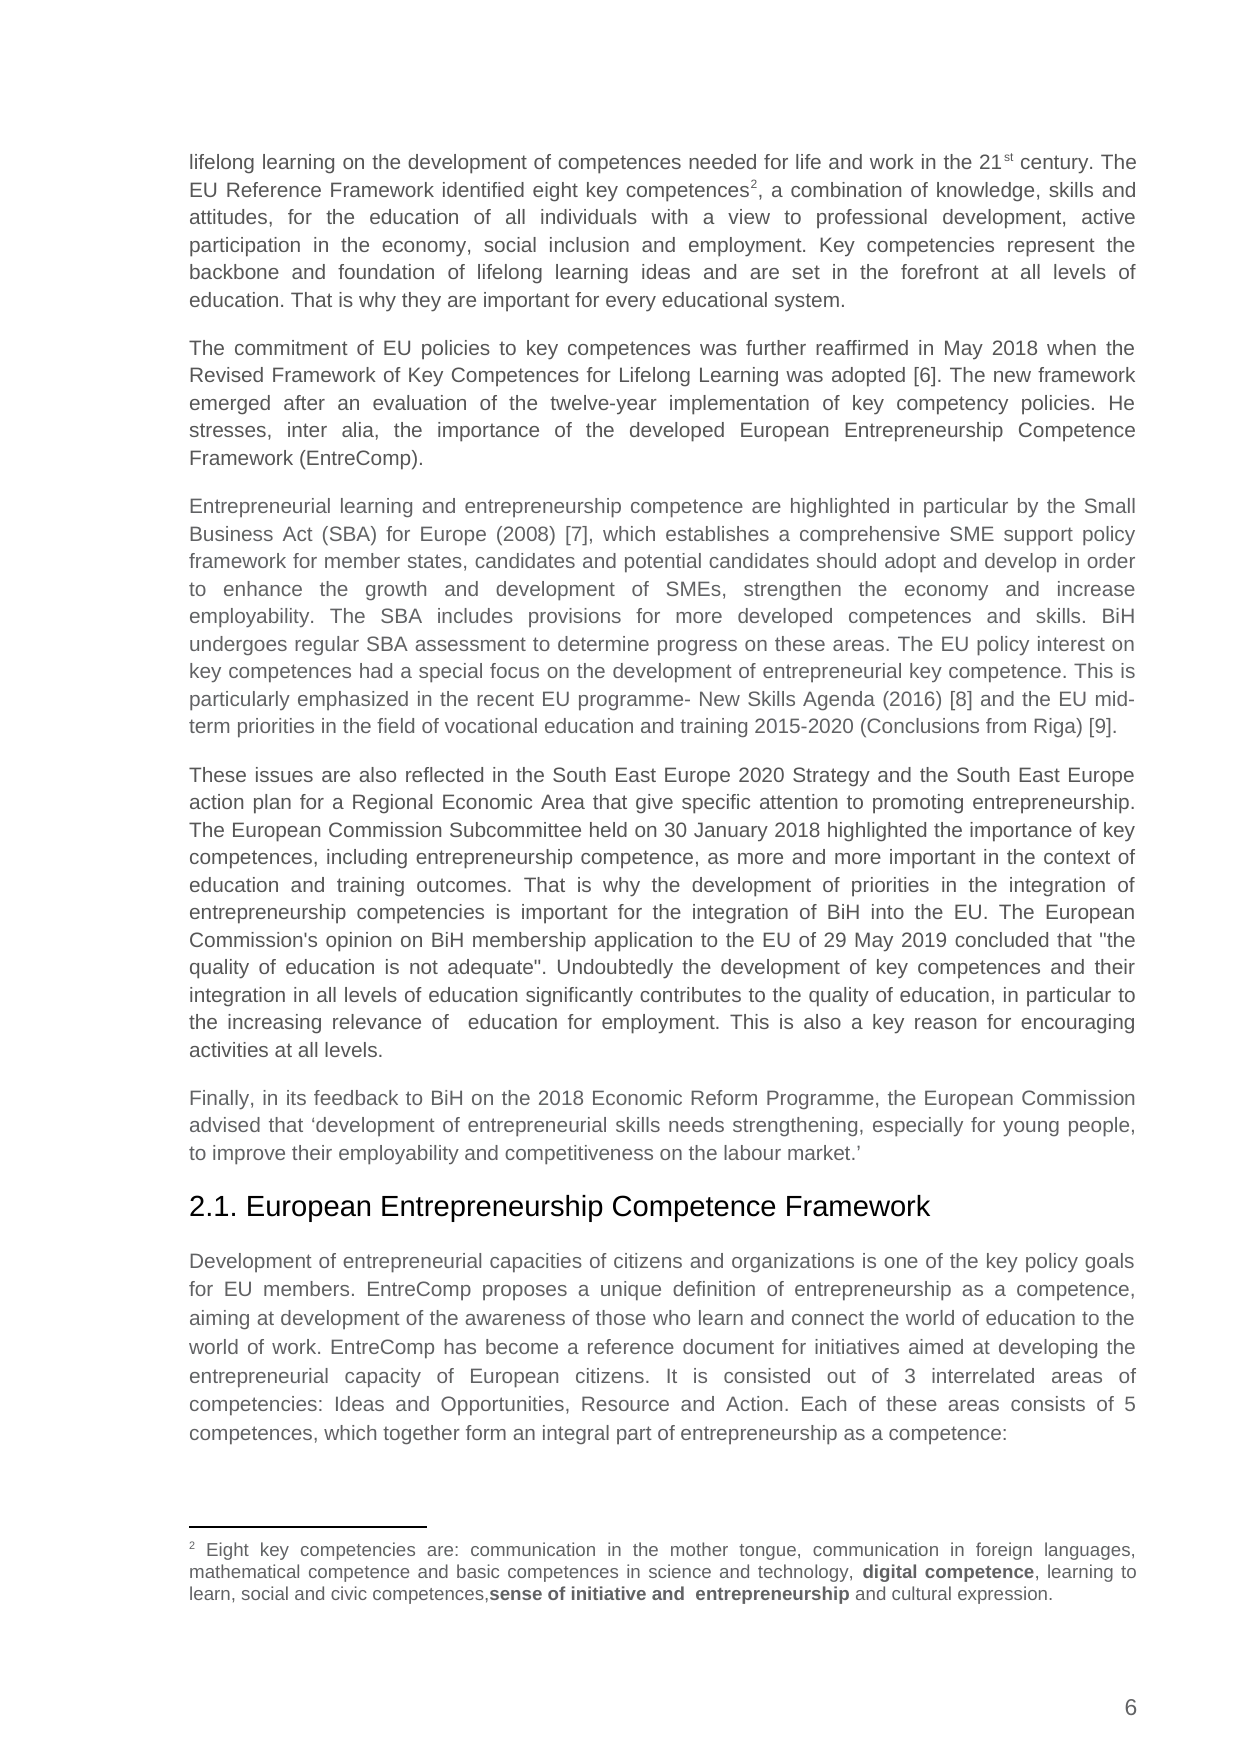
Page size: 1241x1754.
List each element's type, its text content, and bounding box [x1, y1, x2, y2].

text Entrepreneurial learning and entrepreneurship competence are highlighted in particular by the Small Business Act (SBA) for Europe (2008) [7], which establishes a comprehensive SME support policy framework for member states, candidates and potential candidates should adopt and develop in order to enhance the growth and development of SMEs, strengthen the economy and increase employability. The SBA includes provisions for more developed competences and skills. BiH undergoes regular SBA assessment to determine progress on these areas. The EU policy interest on key competences had a special focus on the development of entrepreneurial key competence. This is particularly emphasized in the recent EU programme- New Skills Agenda (2016) [8] and the EU mid-term priorities in the field of vocational education and training 2015-2020 (Conclusions from Riga) [9]. [189, 494, 1137, 738]
text These issues are also reflected in the South East Europe 2020 Strategy and the South East Europe action plan for a Regional Economic Area that give specific attention to promoting entrepreneurship. The European Commission Subcommittee held on 30 January 2018 highlighted the importance of key competences, including entrepreneurship competence, as more and more important in the context of education and training outcomes. That is why the development of priorities in the integration of entrepreneurship competencies is important for the integration of BiH into the EU. The European Commission's opinion on BiH membership application to the EU of 29 May 2019 concluded that "the quality of education is not adequate". Undoubtedly the development of key competences and their integration in all levels of education significantly contributes to the quality of education, in particular to the increasing relevance of education for employment. This is also a key reason for encouraging activities at all levels. [189, 762, 1137, 1061]
text Development of entrepreneurial capacities of citizens and organizations is one of the key policy goals for EU members. EntreComp proposes a unique definition of entrepreneurship as a competence, aiming at development of the awareness of those who learn and connect the world of education to the world of work. EntreComp has become a reference document for initiatives aimed at developing the entrepreneurial capacity of European citizens. It is consisted out of 3 interrelated areas of competencies: Ideas and Opportunities, Resource and Action. Each of these areas consists of 5 competences, which together form an integral part of entrepreneurship as a competence: [189, 1248, 1137, 1445]
subtitle 2.1. European Entrepreneurship Competence Framework [189, 1189, 1137, 1223]
text The commitment of EU policies to key competences was further reaffirmed in May 2018 when the Revised Framework of Key Competences for Lifelong Learning was adopted [6]. The new framework emerged after an evaluation of the twelve-year implementation of key competency policies. He stresses, inter alia, the importance of the developed European Entrepreneurship Competence Framework (EntreComp). [189, 336, 1137, 470]
text Finally, in its feedback to BiH on the 2018 Economic Reform Programme, the European Commission advised that ‘development of entrepreneurial skills needs strengthening, especially for young people, to improve their employability and competitiveness on the labour market.’ [189, 1086, 1137, 1165]
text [189, 150, 1137, 311]
